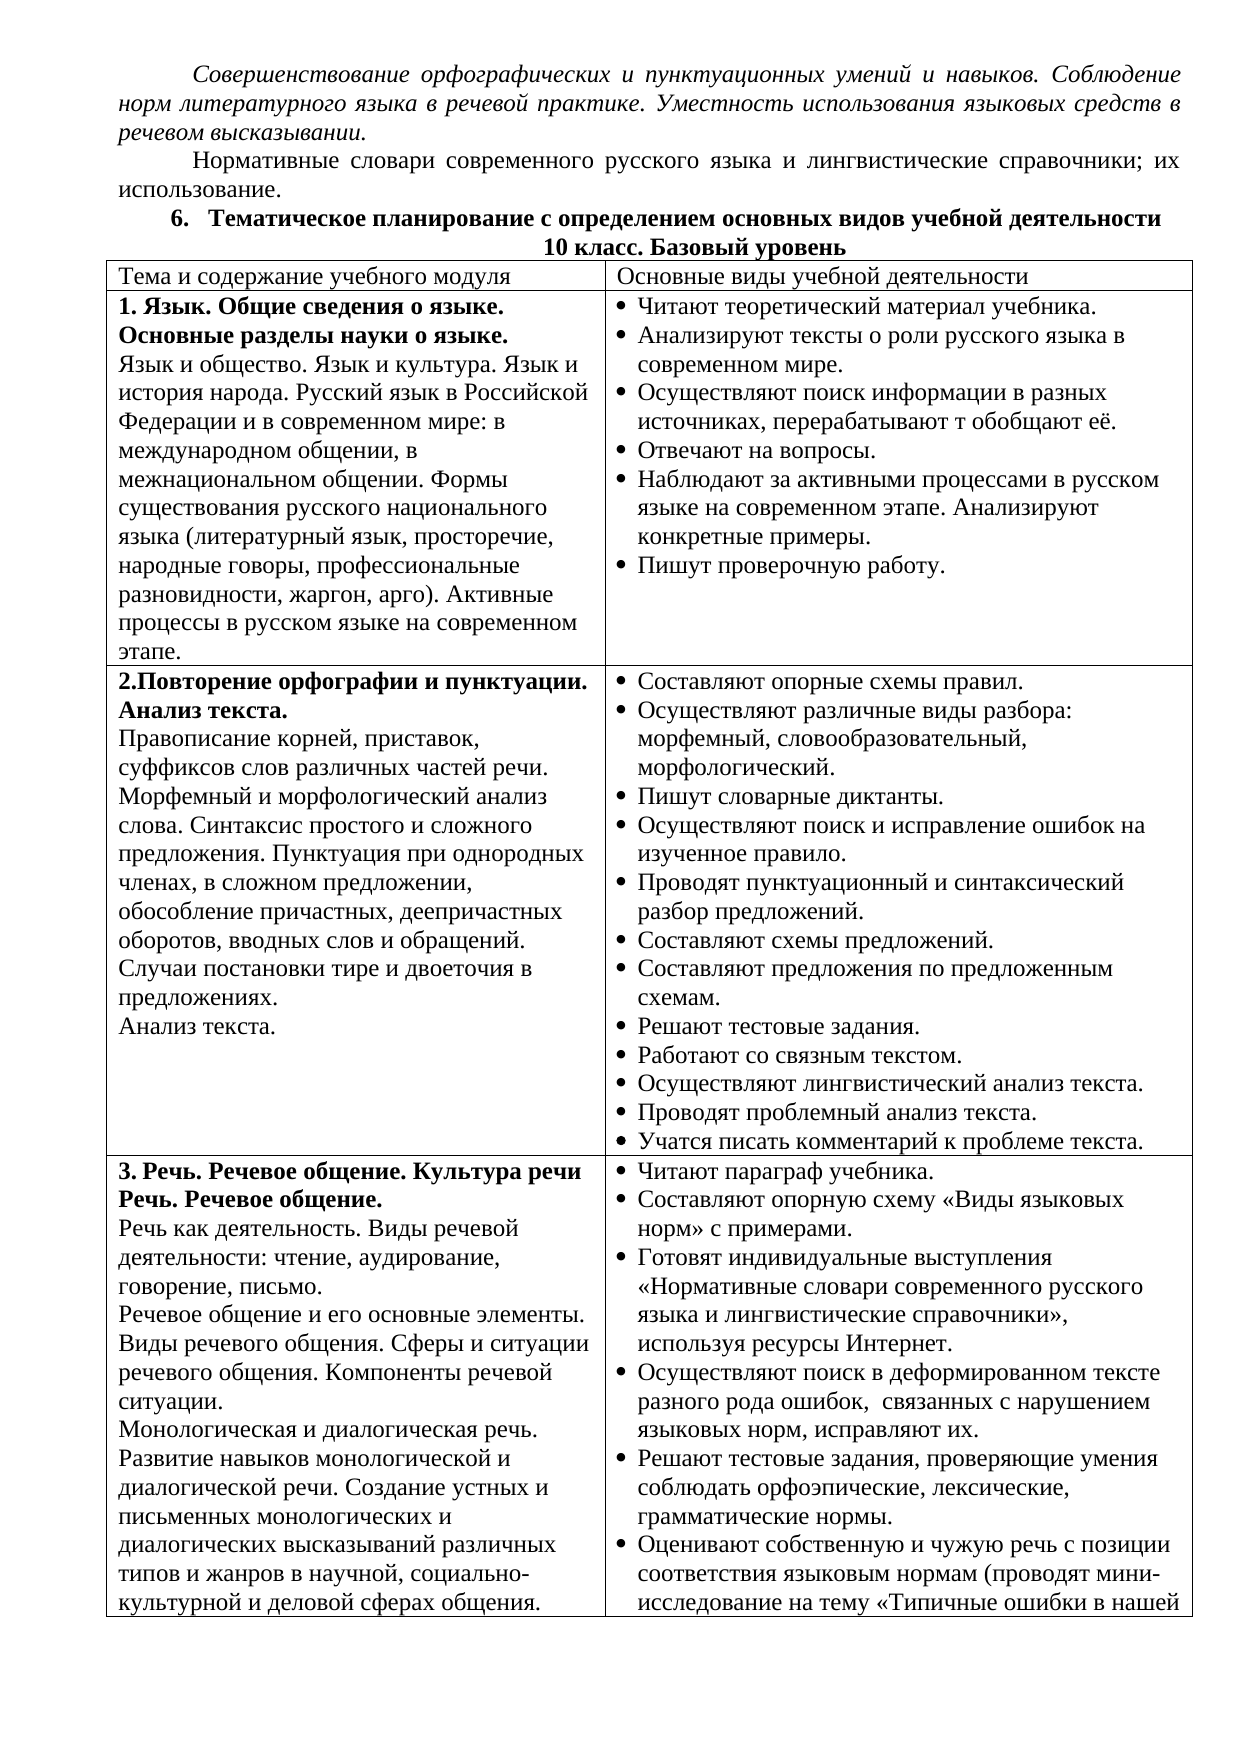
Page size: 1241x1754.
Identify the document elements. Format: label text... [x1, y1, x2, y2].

table_cell Составляют опорные схемы правил. Осуществляют различные виды разбора: морфемный, словообразовательный, морфологический. Пишут словарные диктанты. Осуществляют поиск и исправление ошибок на изученное правило. Проводят пунктуационный и синтаксический разбор предложений. Составляют схемы предложений. Составляют предложения по предложенным схемам. Решают тестовые задания. Работают со связным текстом. Осуществляют лингвистический анализ текста. Проводят проблемный анализ текста. Учатся писать комментарий к проблеме текста. [606, 666, 1192, 1155]
table_cell 1. Язык. Общие сведения о языке. Основные разделы науки о языке. Язык и общество. Язык и культура. Язык и история народа. Русский язык в Российской Федерации и в современном мире: в международном общении, в межнациональном общении. Формы существования русского национального языка (литературный язык, просторечие, народные говоры, профессиональные разновидности, жаргон, арго). Активные процессы в русском языке на современном этапе. [107, 291, 605, 665]
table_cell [606, 1156, 1192, 1616]
text Нормативные словари современного русского языка и лингвистические справочники; их использование. [118, 145, 1181, 203]
table_header Основные виды учебной деятельности [606, 261, 1192, 290]
list Тематическое планирование с определением основных видов учебной деятельности [170, 203, 1181, 232]
text Совершенствование орфографических и пунктуационных умений и навыков. Соблюдение норм литературного языка в речевой практике. Уместность использования языковых средств в речевом высказывании. [118, 59, 1181, 145]
table_cell 2.Повторение орфографии и пунктуации. Анализ текста. Правописание корней, приставок, суффиксов слов различных частей речи. Морфемный и морфологический анализ слова. Синтаксис простого и сложного предложения. Пунктуация при однородных членах, в сложном предложении, обособление причастных, деепричастных оборотов, вводных слов и обращений. Случаи постановки тире и двоеточия в предложениях. Анализ текста. [107, 666, 605, 1155]
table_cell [107, 1156, 605, 1616]
list 10 класс. Базовый уровень [208, 232, 1181, 260]
table_header Тема и содержание учебного модуля [107, 261, 605, 290]
table_cell Читают теоретический материал учебника. Анализируют тексты о роли русского языка в современном мире. Осуществляют поиск информации в разных источниках, перерабатывают т обобщают её. Отвечают на вопросы. Наблюдают за активными процессами в русском языке на современном этапе. Анализируют конкретные примеры. Пишут проверочную работу. [606, 291, 1192, 665]
